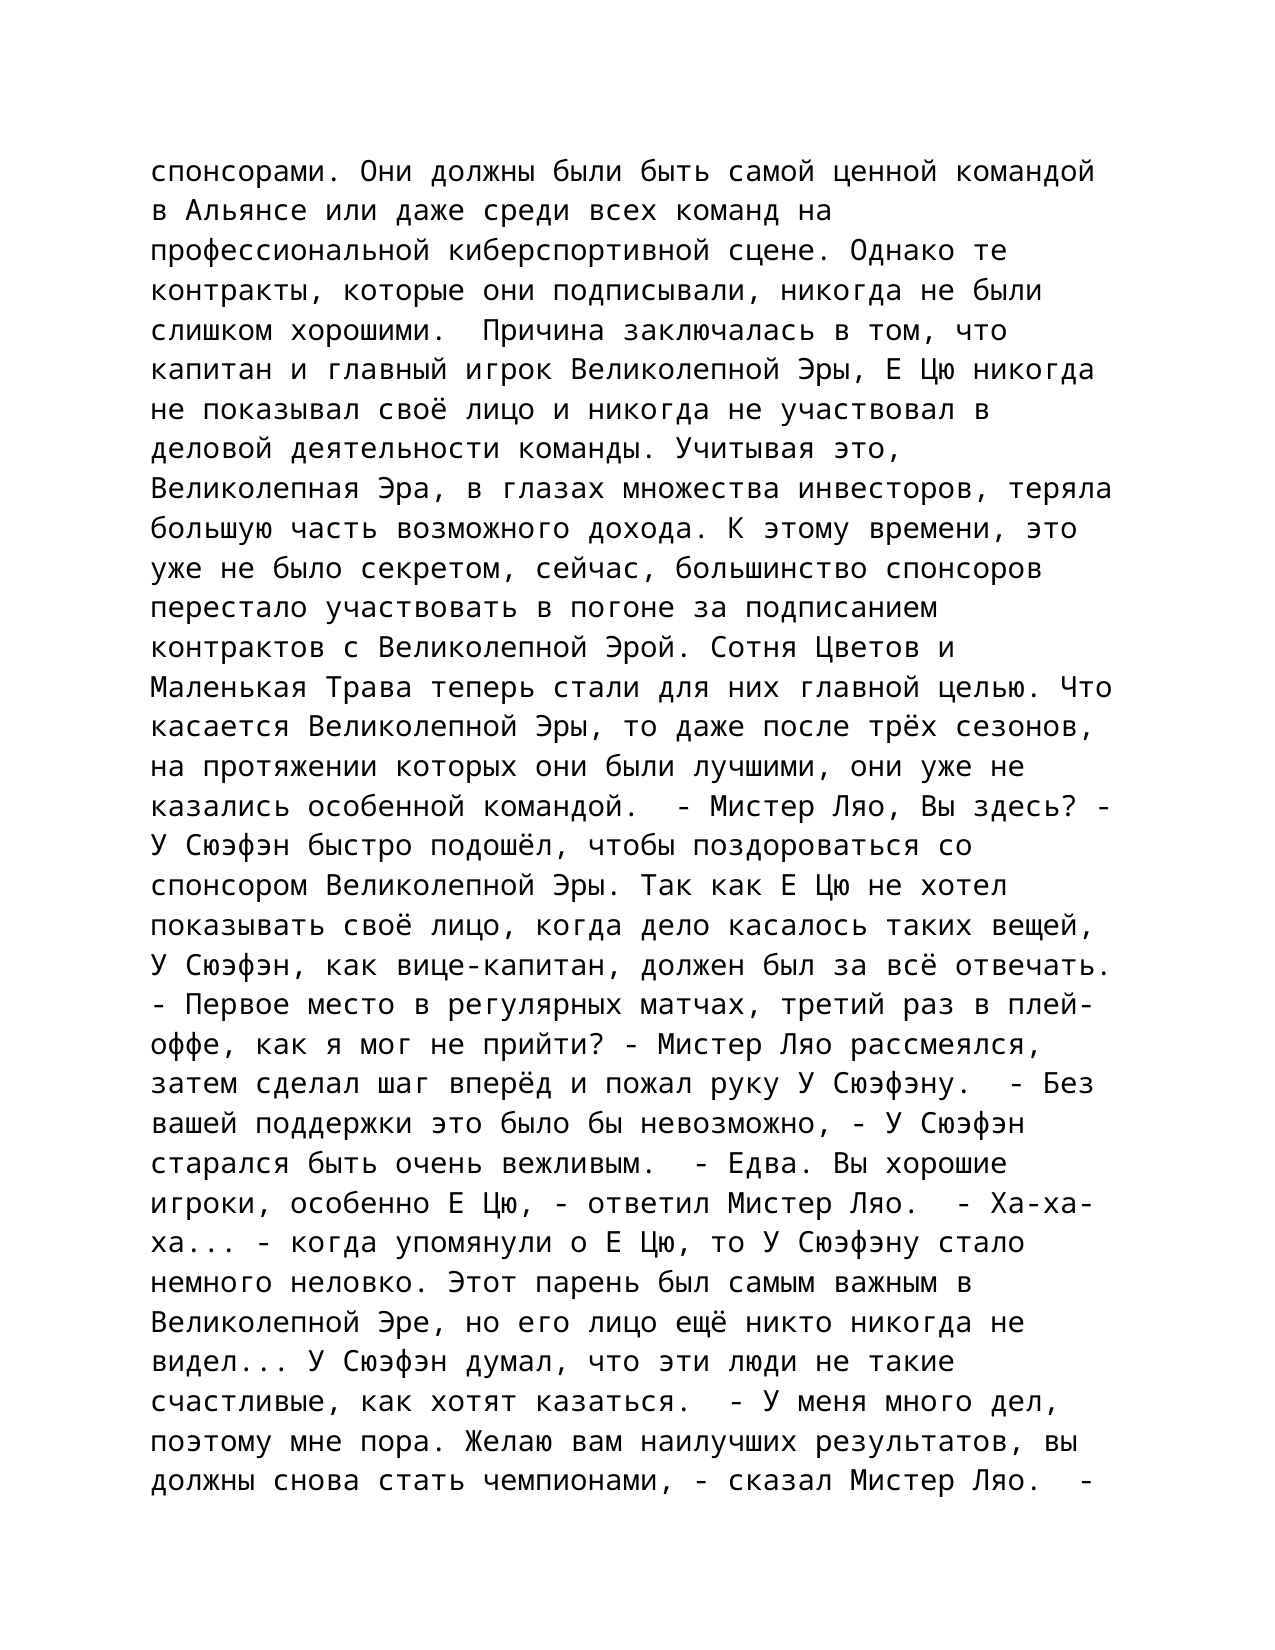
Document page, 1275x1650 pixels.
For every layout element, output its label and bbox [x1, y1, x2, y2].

text [150, 150, 1125, 1499]
